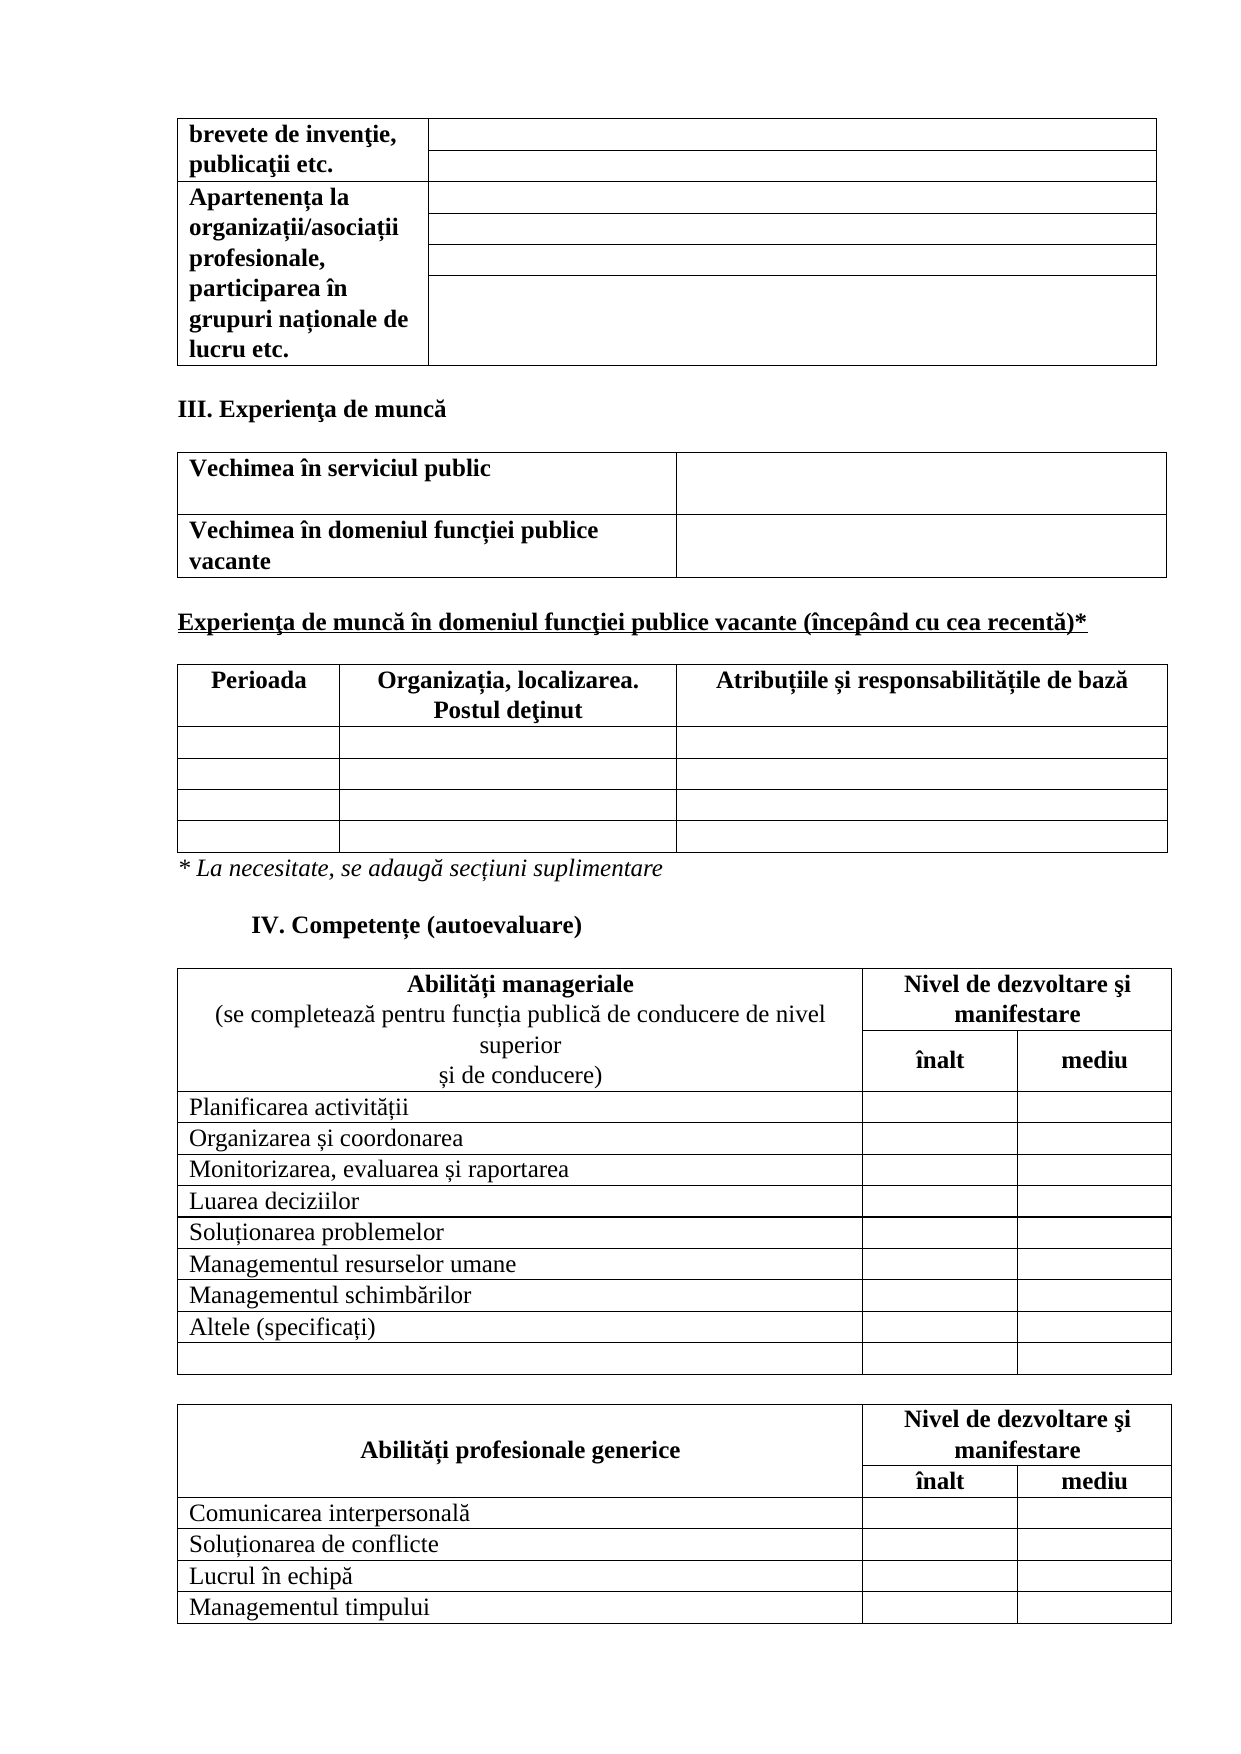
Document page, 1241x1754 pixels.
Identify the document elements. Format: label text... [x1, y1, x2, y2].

table_header Perioada [178, 665, 339, 726]
table_cell [429, 151, 1156, 181]
table_cell Soluționarea de conflicte [178, 1529, 862, 1560]
text Experienţa de muncă în domeniul funcţiei publice vacante (începând cu cea recentă)* [177, 607, 1152, 635]
table_cell Vechimea în domeniul funcției publice vacante [178, 515, 676, 577]
table_cell [1018, 1343, 1171, 1374]
table_header Organizația, localizarea. Postul deţinut [340, 665, 676, 726]
table_cell [677, 759, 1167, 789]
table_cell [429, 276, 1156, 364]
table_header Vechimea în serviciul public [178, 453, 676, 514]
table_cell [340, 790, 676, 820]
table_cell [863, 1218, 1017, 1248]
table_cell [863, 1529, 1017, 1560]
table_cell Managementul resurselor umane [178, 1249, 862, 1279]
table_cell Apartenența la organizații/asociații profesionale, participarea în grupuri naționale de lucru etc. [178, 182, 428, 364]
table_cell [863, 1343, 1017, 1374]
table_cell [1018, 1529, 1171, 1560]
table_cell Monitorizarea, evaluarea și raportarea [178, 1155, 862, 1185]
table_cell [178, 119, 428, 181]
table_cell Soluționarea problemelor [178, 1218, 862, 1248]
table_cell [863, 1186, 1017, 1216]
table_cell [178, 790, 339, 820]
table_cell [1018, 1249, 1171, 1279]
table_cell [677, 821, 1167, 852]
table_cell [677, 727, 1167, 757]
table_cell [340, 727, 676, 757]
table_cell [1018, 1123, 1171, 1153]
table_cell [863, 1249, 1017, 1279]
table_cell [863, 1498, 1017, 1528]
table_cell [1018, 1092, 1171, 1122]
table_cell [863, 1123, 1017, 1153]
table_cell [863, 1592, 1017, 1623]
table_cell [429, 214, 1156, 244]
table_cell [178, 1343, 862, 1374]
table_header Nivel de dezvoltare şi manifestare [863, 969, 1171, 1030]
table_cell [178, 759, 339, 789]
table_cell [863, 1280, 1017, 1311]
table_cell [863, 1092, 1017, 1122]
table_cell [1018, 1312, 1171, 1342]
table_cell [429, 119, 1156, 149]
table_header Atribuțiile și responsabilitățile de bază [677, 665, 1167, 726]
table_cell [340, 821, 676, 852]
table_header Nivel de dezvoltare şi manifestare [863, 1405, 1171, 1465]
table_header Abilități manageriale (se completează pentru funcția publică de conducere de nivel superior și de conducere) [178, 969, 862, 1091]
table_cell [863, 1312, 1017, 1342]
table_cell [178, 821, 339, 852]
table_cell [677, 515, 1166, 577]
text IV. Competențe (autoevaluare) [251, 910, 1152, 939]
table_cell [429, 182, 1156, 212]
text III. Experienţa de muncă [177, 394, 1152, 423]
table_cell Planificarea activității [178, 1092, 862, 1122]
table_cell [1018, 1561, 1171, 1591]
table_cell [1018, 1498, 1171, 1528]
table_cell Managementul timpului [178, 1592, 862, 1623]
table_cell [429, 245, 1156, 275]
table_cell Altele (specificați) [178, 1312, 862, 1342]
table_cell [178, 727, 339, 757]
table_cell [1018, 1592, 1171, 1623]
table_cell [1018, 1280, 1171, 1311]
table_header [677, 453, 1166, 514]
table_cell Managementul schimbărilor [178, 1280, 862, 1311]
table_cell [1018, 1218, 1171, 1248]
table_cell Organizarea și coordonarea [178, 1123, 862, 1153]
table_cell [863, 1155, 1017, 1185]
table_cell înalt [863, 1031, 1017, 1091]
table_cell mediu [1018, 1031, 1171, 1091]
table_cell Comunicarea interpersonală [178, 1498, 862, 1528]
table_cell [1018, 1155, 1171, 1185]
table_header Abilități profesionale generice [178, 1405, 862, 1497]
table_cell [863, 1561, 1017, 1591]
table_cell [340, 759, 676, 789]
table_cell [677, 790, 1167, 820]
table_cell mediu [1018, 1466, 1171, 1497]
table_cell înalt [863, 1466, 1017, 1497]
table_cell Lucrul în echipă [178, 1561, 862, 1591]
text * La necesitate, se adaugă secțiuni suplimentare [177, 853, 1152, 882]
table_cell Luarea deciziilor [178, 1186, 862, 1216]
table_cell [1018, 1186, 1171, 1216]
